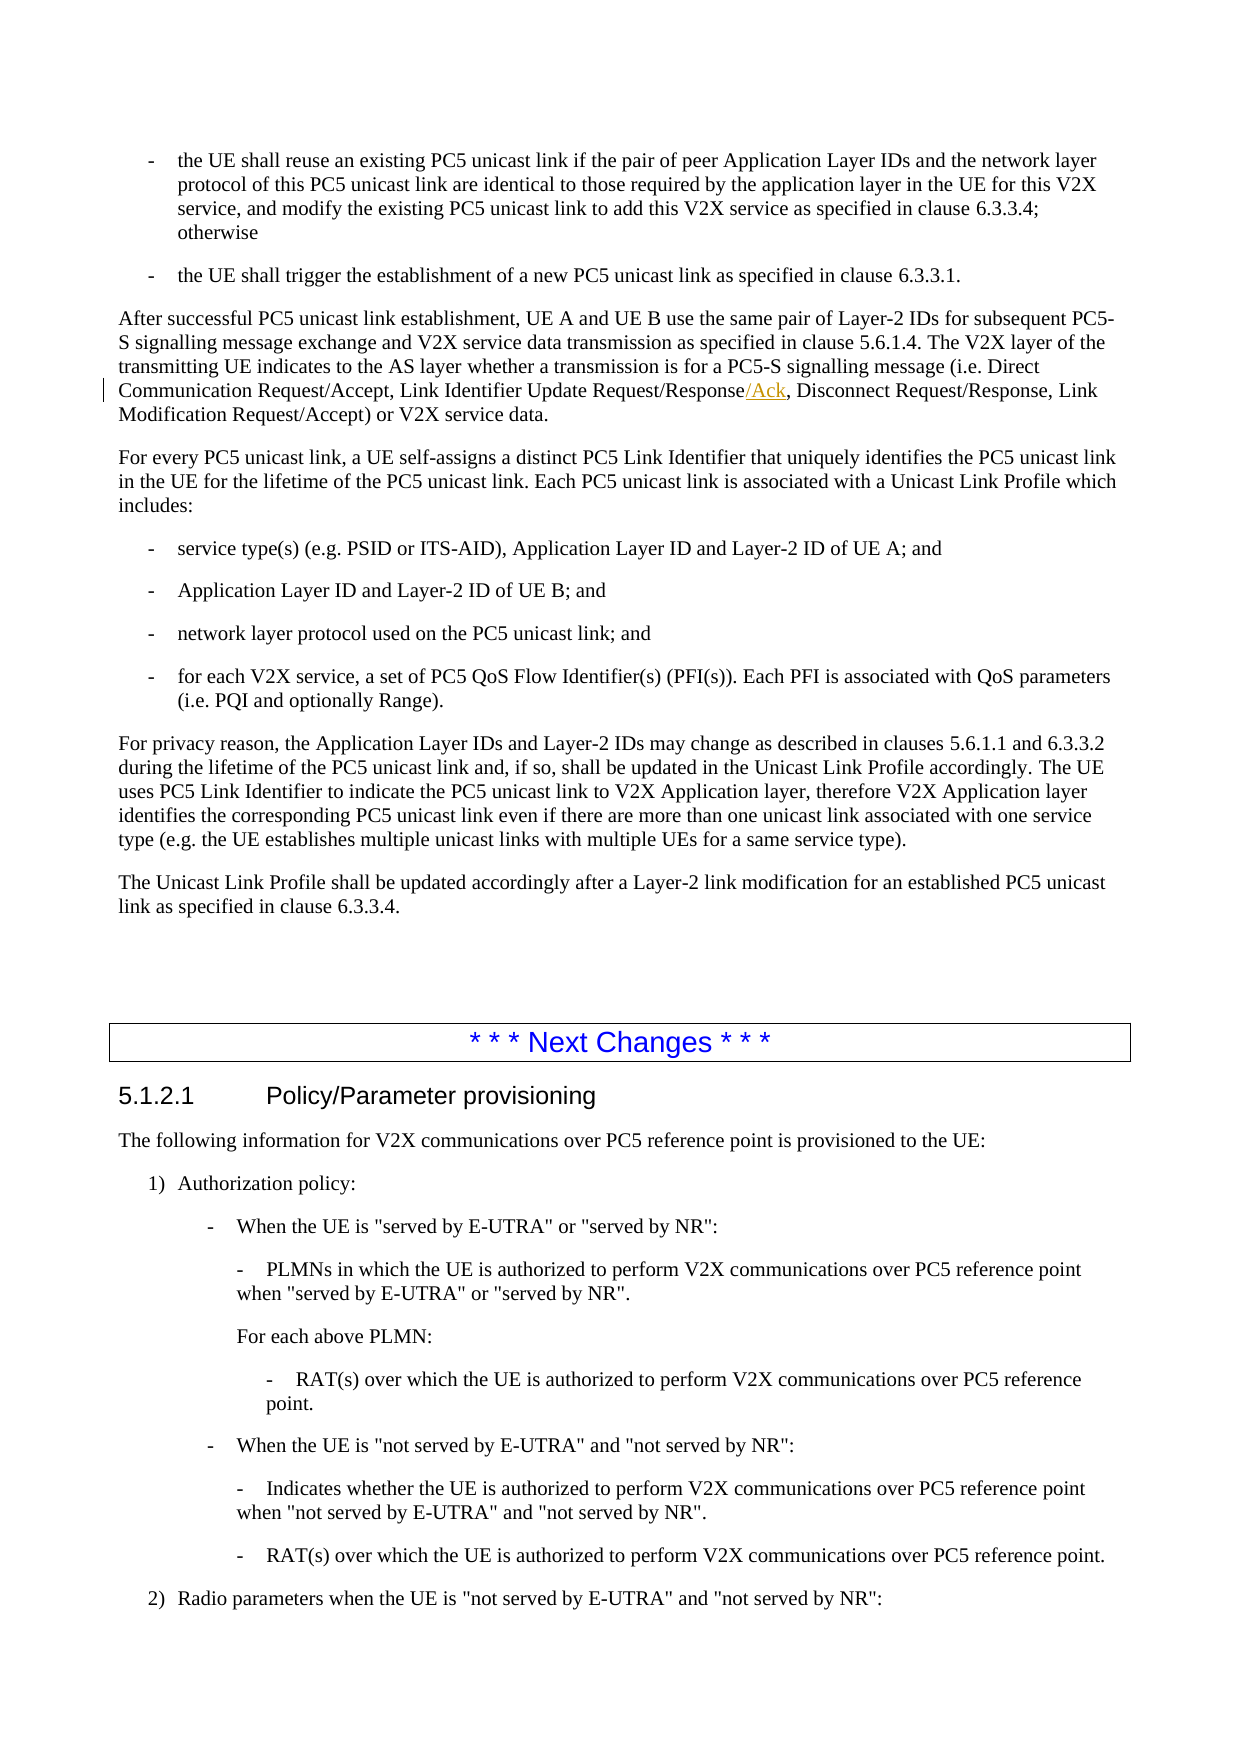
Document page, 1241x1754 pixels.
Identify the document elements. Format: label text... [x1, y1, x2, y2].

text The Unicast Link Profile shall be updated accordingly after a Layer-2 link modification for an established PC5 unicast link as specified in clause 6.3.3.4. [118, 870, 1122, 918]
text - Indicates whether the UE is authorized to perform V2X communications over PC5 reference point when "not served by E-UTRA" and "not served by NR". [236, 1476, 1122, 1524]
text - Application Layer ID and Layer-2 ID of UE B; and [148, 578, 1122, 602]
text - the UE shall trigger the establishment of a new PC5 unicast link as specified in clause 6.3.3.1. [148, 263, 1122, 287]
text For every PC5 unicast link, a UE self-assigns a distinct PC5 Link Identifier that uniquely identifies the PC5 unicast link in the UE for the lifetime of the PC5 unicast link. Each PC5 unicast link is associated with a Unicast Link Profile which includes: [118, 444, 1122, 517]
text - service type(s) (e.g. PSID or ITS-AID), Application Layer ID and Layer-2 ID of UE A; and [148, 536, 1122, 559]
text 2) Radio parameters when the UE is "not served by E-UTRA" and "not served by NR": [148, 1586, 1122, 1610]
subtitle 5.1.2.1 Policy/Parameter provisioning [118, 1081, 1122, 1110]
text - When the UE is "not served by E-UTRA" and "not served by NR": [207, 1433, 1122, 1457]
text - RAT(s) over which the UE is authorized to perform V2X communications over PC5 reference point. [266, 1367, 1122, 1415]
text After successful PC5 unicast link establishment, UE A and UE B use the same pair of Layer-2 IDs for subsequent PC5-S signalling message exchange and V2X service data transmission as specified in clause 5.6.1.4. The V2X layer of the transmitting UE indicates to the AS layer whether a transmission is for a PC5-S signalling message (i.e. Direct Communication Request/Accept, Link Identifier Update Request/Response, Disconnect Request/Response, Link Modification Request/Accept) or V2X service data. [118, 306, 1122, 426]
text - RAT(s) over which the UE is authorized to perform V2X communications over PC5 reference point. [236, 1543, 1122, 1567]
text For each above PLMN: [236, 1324, 1122, 1348]
text 1) Authorization policy: [148, 1171, 1122, 1195]
text - When the UE is "served by E-UTRA" or "served by NR": [207, 1214, 1122, 1238]
text - PLMNs in which the UE is authorized to perform V2X communications over PC5 reference point when "served by E-UTRA" or "served by NR". [236, 1257, 1122, 1305]
text For privacy reason, the Application Layer IDs and Layer-2 IDs may change as described in clauses 5.6.1.1 and 6.3.3.2 during the lifetime of the PC5 unicast link and, if so, shall be updated in the Unicast Link Profile accordingly. The UE uses PC5 Link Identifier to indicate the PC5 unicast link to V2X Application layer, therefore V2X Application layer identifies the corresponding PC5 unicast link even if there are more than one unicast link associated with one service type (e.g. the UE establishes multiple unicast links with multiple UEs for a same service type). [118, 731, 1122, 851]
text - the UE shall reuse an existing PC5 unicast link if the pair of peer Application Layer IDs and the network layer protocol of this PC5 unicast link are identical to those required by the application layer in the UE for this V2X service, and modify the existing PC5 unicast link to add this V2X service as specified in clause 6.3.3.4; otherwise [148, 148, 1122, 244]
text - for each V2X service, a set of PC5 QoS Flow Identifier(s) (PFI(s)). Each PFI is associated with QoS parameters (i.e. PQI and optionally Range). [148, 664, 1122, 712]
text The following information for V2X communications over PC5 reference point is provisioned to the UE: [118, 1128, 1122, 1152]
text - network layer protocol used on the PC5 unicast link; and [148, 621, 1122, 645]
text * * * Next Changes * * * [110, 1024, 1130, 1061]
